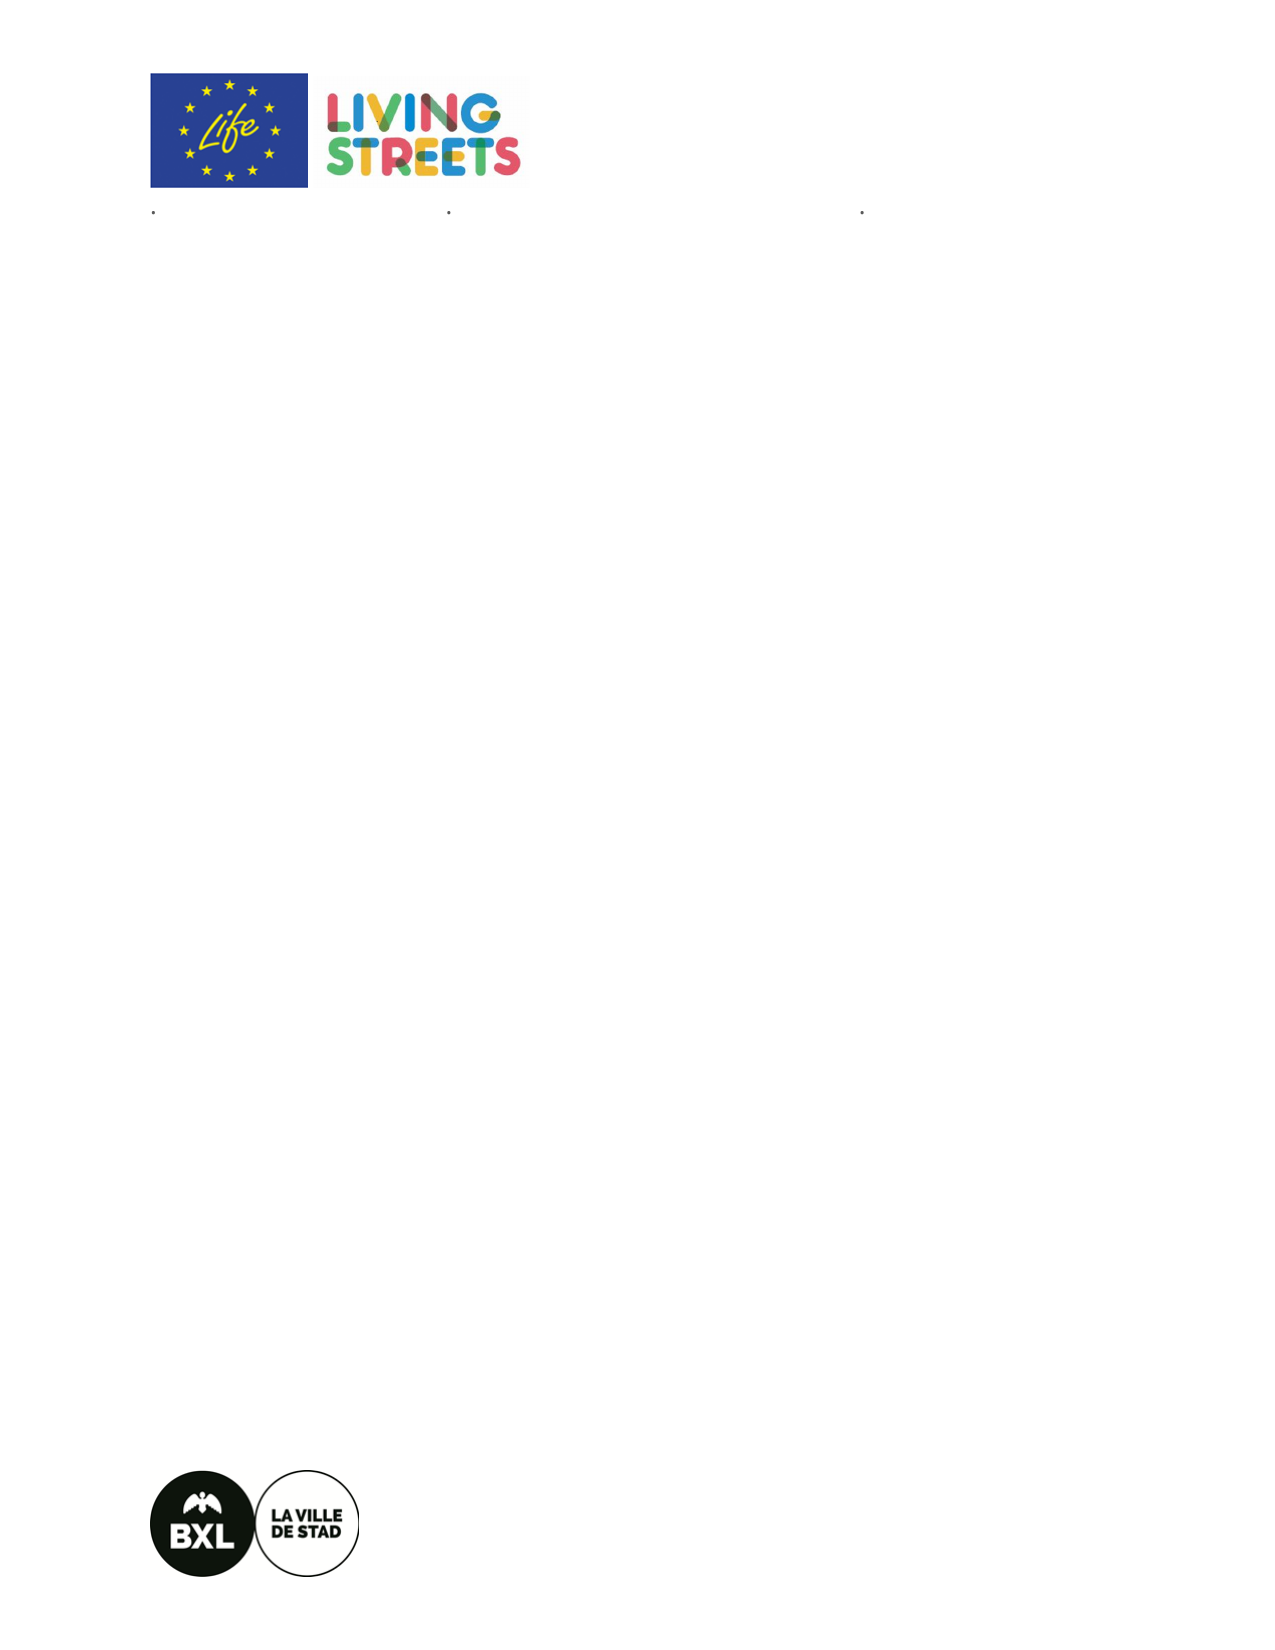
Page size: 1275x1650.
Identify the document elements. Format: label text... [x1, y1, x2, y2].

text . . . [150, 188, 1125, 222]
picture [150, 1470, 359, 1577]
picture [313, 76, 530, 188]
picture [150, 73, 308, 188]
